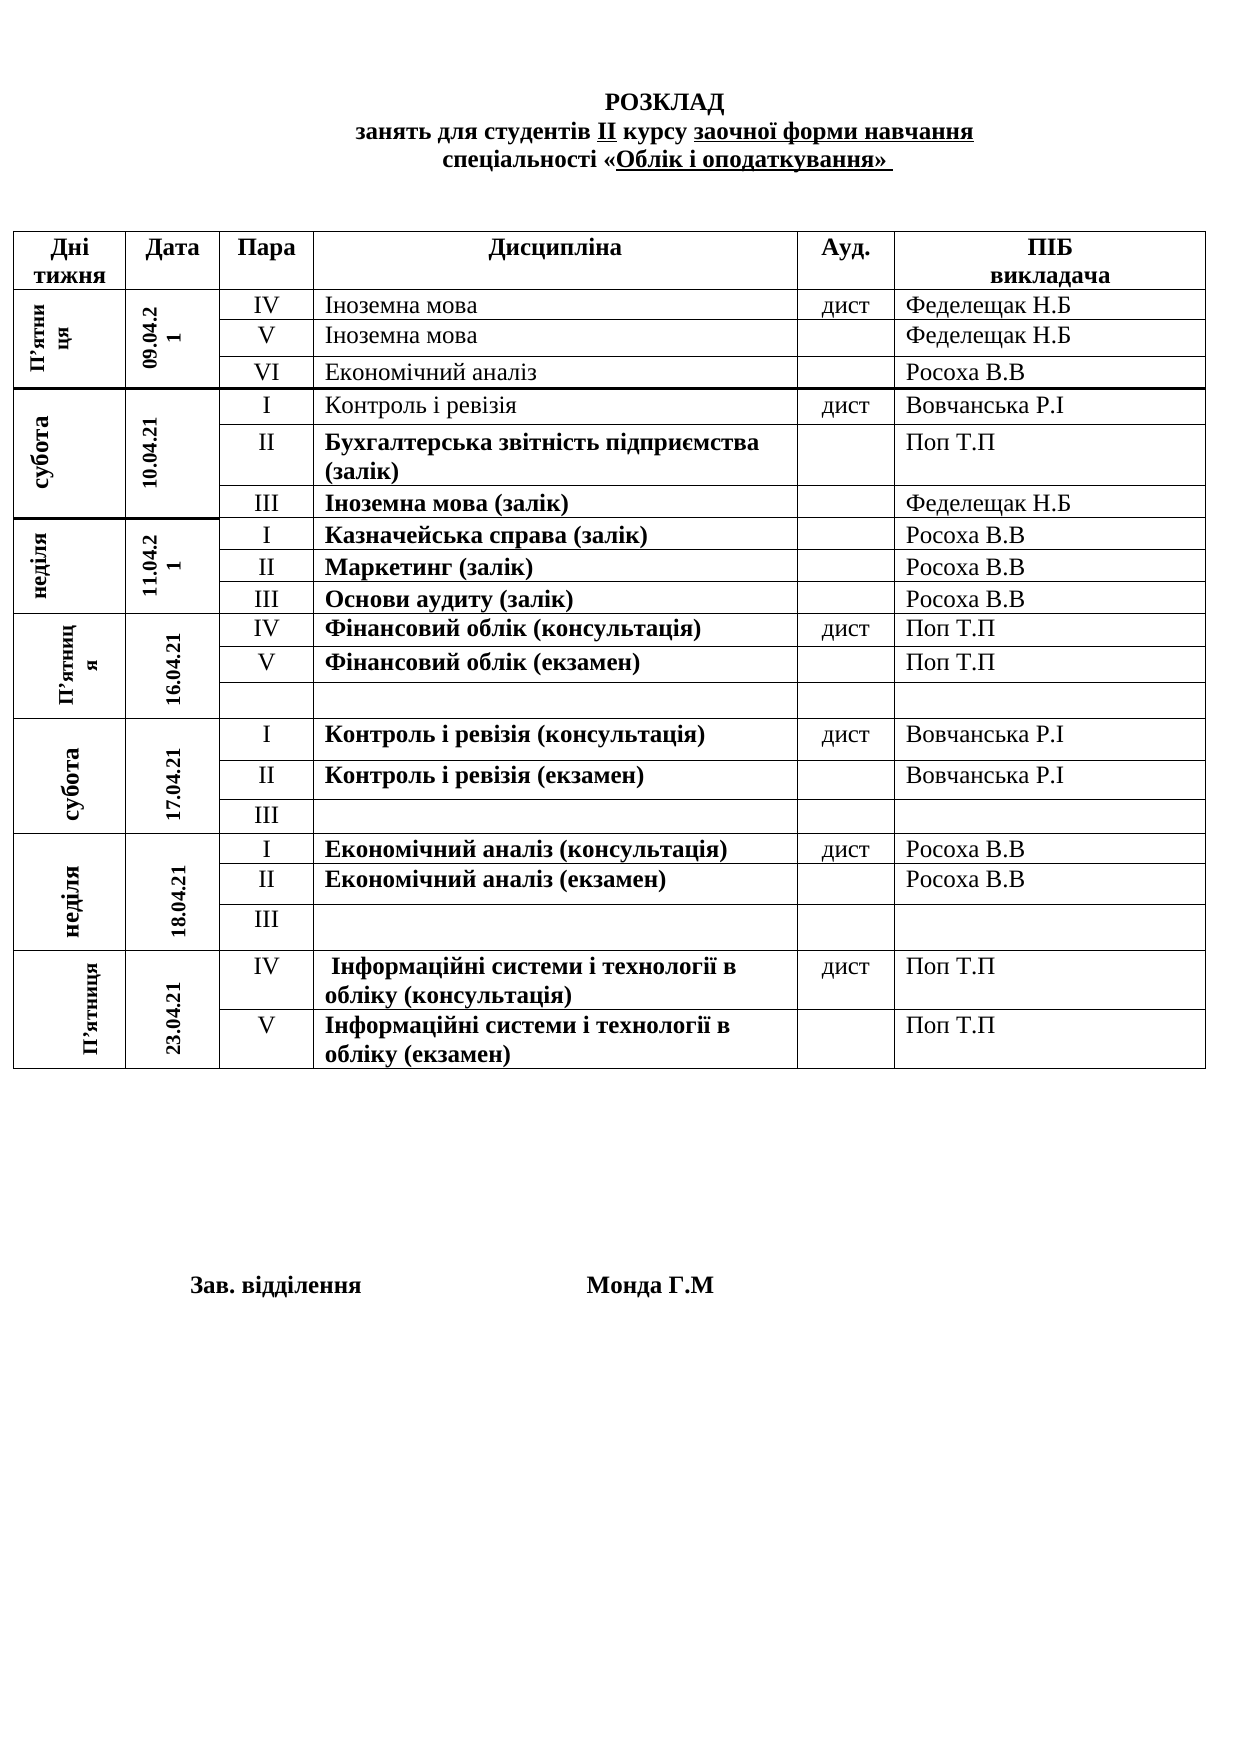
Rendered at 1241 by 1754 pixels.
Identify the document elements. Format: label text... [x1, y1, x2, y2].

table_cell ІІ [220, 550, 313, 581]
table_cell І [220, 719, 313, 759]
table_cell Росоха В.В [895, 864, 1205, 903]
table_cell субота [14, 719, 125, 833]
table_cell Інформаційні системи і технології в обліку (консультація) [314, 951, 797, 1009]
table_cell 09.04.21 [126, 290, 219, 387]
table_cell Феделещак Н.Б [895, 486, 1205, 517]
table_cell ІІІ [220, 486, 313, 517]
table_cell [798, 320, 894, 356]
table_cell [314, 800, 797, 833]
table_cell Бухгалтерська звітність підприємства (залік) [314, 425, 797, 485]
table_cell [798, 647, 894, 682]
table_cell Росоха В.В [895, 518, 1205, 549]
table_cell Росоха В.В [895, 357, 1205, 387]
table_cell ІІІ [220, 800, 313, 833]
table_header Пара [220, 232, 313, 289]
table_cell І [220, 834, 313, 863]
table_cell ІІ [220, 864, 313, 903]
table_cell Економічний аналіз (консультація) [314, 834, 797, 863]
table_cell Поп Т.П [895, 951, 1205, 1009]
table_cell неділя [14, 834, 125, 950]
table_cell [798, 550, 894, 581]
text РОЗКЛАД [177, 87, 1152, 116]
table_cell [798, 425, 894, 485]
table_cell [314, 683, 797, 718]
table_header ПІБ викладача [895, 232, 1205, 289]
table_cell дист [798, 614, 894, 646]
table_cell Вовчанська Р.І [895, 719, 1205, 759]
table_cell дист [798, 719, 894, 759]
table_cell П’ятниця [14, 614, 125, 718]
table_cell дист [798, 951, 894, 1009]
table_cell [895, 800, 1205, 833]
table_cell Феделещак Н.Б [895, 320, 1205, 356]
table_cell Вовчанська Р.І [895, 390, 1205, 424]
table_cell Іноземна мова [314, 290, 797, 319]
table_cell [798, 582, 894, 612]
table_cell [798, 800, 894, 833]
table_cell Іноземна мова [314, 320, 797, 356]
table_cell Фінансовий облік (екзамен) [314, 647, 797, 682]
table_cell 16.04.21 [126, 614, 219, 718]
table_cell неділя [14, 520, 125, 612]
table_cell Контроль і ревізія (екзамен) [314, 761, 797, 799]
table_cell Інформаційні системи і технології в обліку (екзамен) [314, 1010, 797, 1067]
table_cell Поп Т.П [895, 425, 1205, 485]
table_cell [798, 518, 894, 549]
table_cell Основи аудиту (залік) [314, 582, 797, 612]
table_cell дист [798, 290, 894, 319]
table_cell ІІ [220, 425, 313, 485]
table_cell [798, 357, 894, 387]
table_cell Поп Т.П [895, 1010, 1205, 1067]
table_cell дист [798, 390, 894, 424]
table_cell Економічний аналіз (екзамен) [314, 864, 797, 903]
table_cell П’ятниця [14, 951, 125, 1067]
table_cell Маркетинг (залік) [314, 550, 797, 581]
table_cell [798, 864, 894, 903]
table_cell дист [798, 834, 894, 863]
table_cell П’ятниця [14, 290, 125, 387]
table_cell Фінансовий облік (консультація) [314, 614, 797, 646]
table_cell [798, 486, 894, 517]
table_header Дні тижня [14, 232, 125, 289]
table_cell 10.04.21 [126, 390, 219, 517]
table_cell Росоха В.В [895, 582, 1205, 612]
table_cell [895, 905, 1205, 950]
table_cell ІІІ [220, 905, 313, 950]
table_cell 11.04.21 [126, 520, 219, 612]
table_cell VІ [220, 357, 313, 387]
text Зав. відділення Монда Г.М [177, 1270, 1152, 1298]
table_cell [798, 905, 894, 950]
table_cell [314, 905, 797, 950]
text занять для студентів ІІ курсу заочної форми навчання [177, 116, 1152, 144]
table_cell Іноземна мова (залік) [314, 486, 797, 517]
table_cell Контроль і ревізія (консультація) [314, 719, 797, 759]
table_cell Феделещак Н.Б [895, 290, 1205, 319]
table_cell Казначейська справа (залік) [314, 518, 797, 549]
table_cell Поп Т.П [895, 647, 1205, 682]
table_cell І [220, 390, 313, 424]
table_header Дата [126, 232, 219, 289]
table_cell 17.04.21 [126, 719, 219, 833]
table_cell І [220, 518, 313, 549]
table_cell V [220, 647, 313, 682]
table_cell Контроль і ревізія [314, 390, 797, 424]
table_cell ІІ [220, 761, 313, 799]
table_cell 23.04.21 [126, 951, 219, 1067]
table_cell Економічний аналіз [314, 357, 797, 387]
table_cell [895, 683, 1205, 718]
table_cell ІІІ [220, 582, 313, 612]
table_header Ауд. [798, 232, 894, 289]
table_cell Поп Т.П [895, 614, 1205, 646]
table_cell V [220, 320, 313, 356]
table_cell Росоха В.В [895, 550, 1205, 581]
table_cell ІV [220, 614, 313, 646]
table_cell субота [14, 390, 125, 517]
table_cell Вовчанська Р.І [895, 761, 1205, 799]
table_cell [798, 1010, 894, 1067]
table_cell V [220, 1010, 313, 1067]
table_cell [798, 761, 894, 799]
text спеціальності «Облік і оподаткування» [177, 144, 1152, 173]
table_cell [798, 683, 894, 718]
table_header Дисципліна [314, 232, 797, 289]
table_cell [220, 683, 313, 718]
table_cell ІV [220, 951, 313, 1009]
table_cell Росоха В.В [895, 834, 1205, 863]
table_cell ІV [220, 290, 313, 319]
table_cell 18.04.21 [126, 834, 219, 950]
